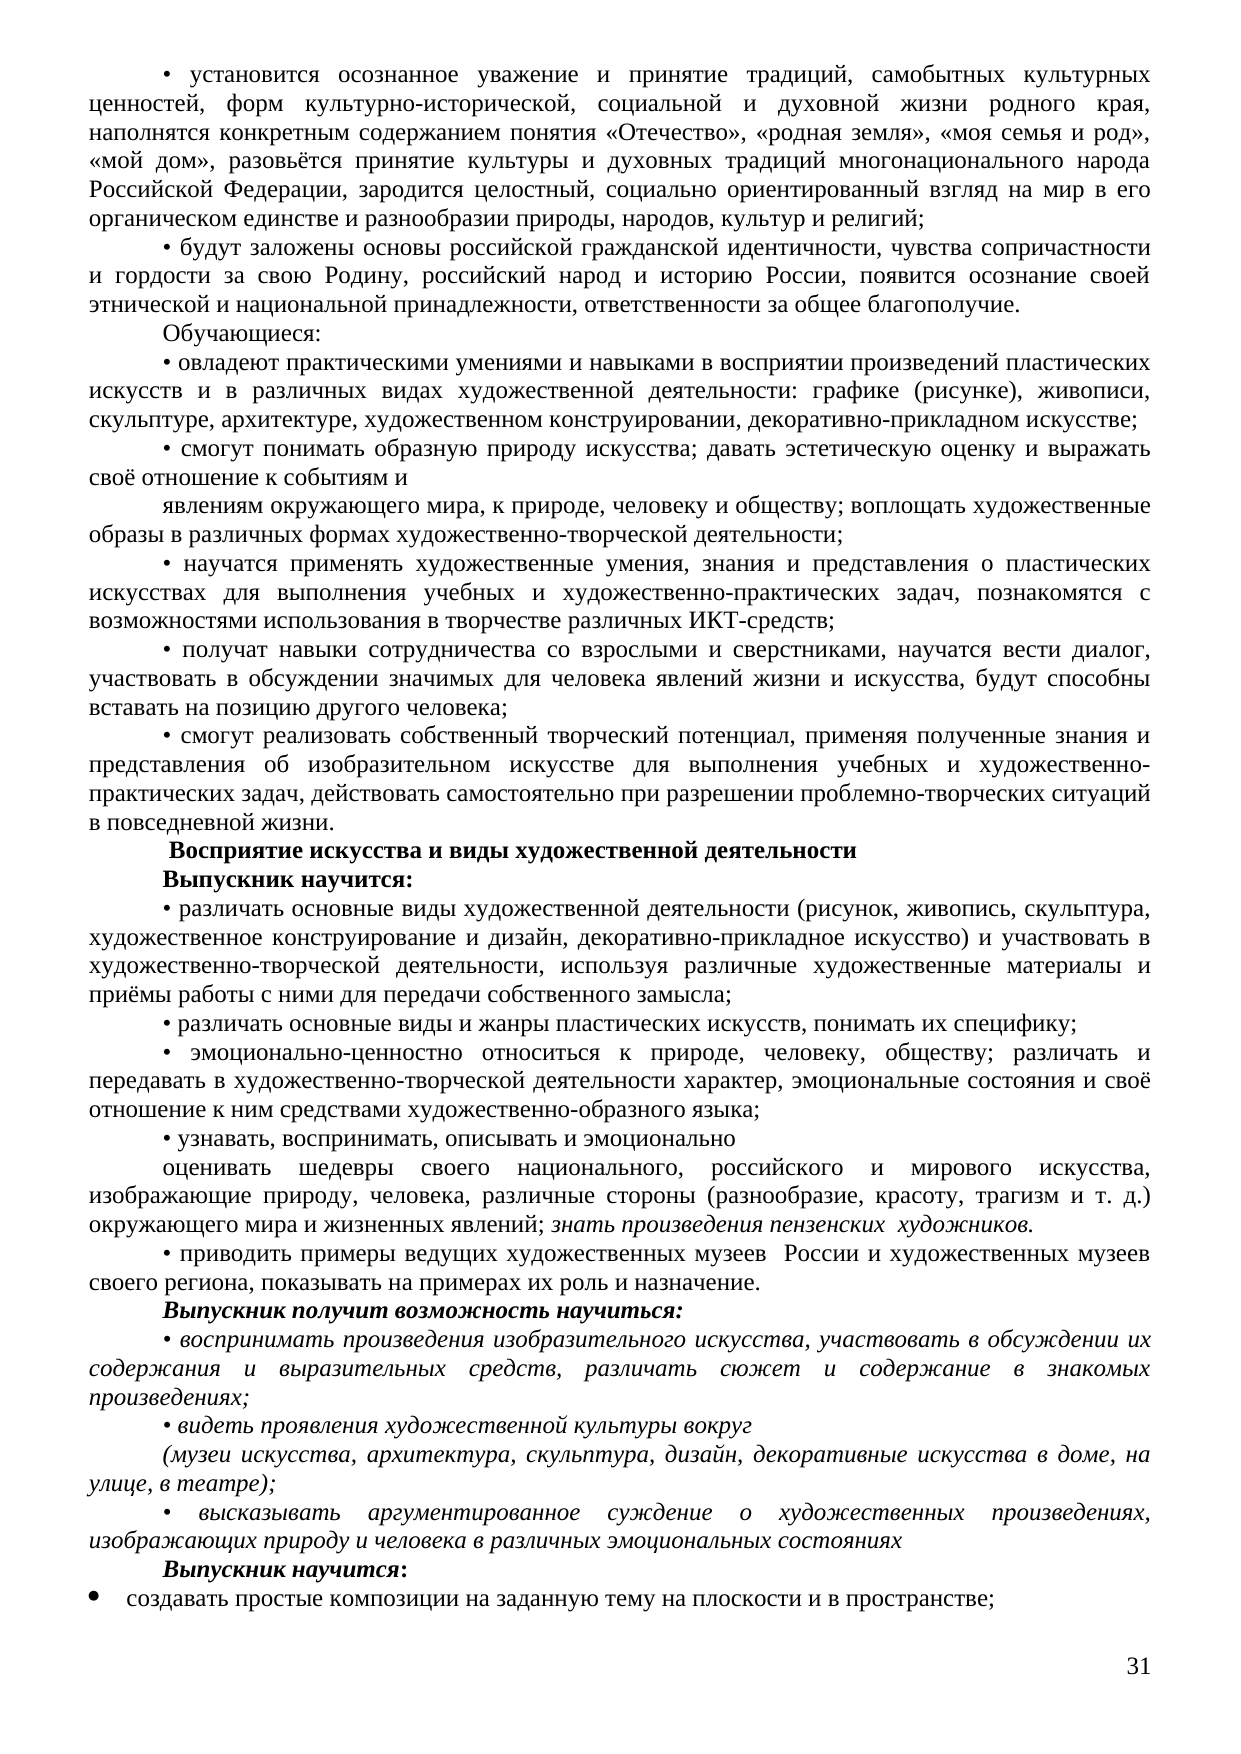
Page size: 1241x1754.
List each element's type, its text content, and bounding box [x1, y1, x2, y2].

text • овладеют практическими умениями и навыками в восприятии произведений пластических искусств и в различных видах художественной деятельности: графике (рисунке), живописи, скульптуре, архитектуре, художественном конструировании, декоративно-прикладном искусстве; [89, 347, 1152, 433]
text • смогут понимать образную природу искусства; давать эстетическую оценку и выражать своё отношение к событиям и [89, 433, 1152, 490]
text • установится осознанное уважение и принятие традиций, самобытных культурных ценностей, форм культурно-исторической, социальной и духовной жизни родного края, наполнятся конкретным содержанием понятия «Отечество», «родная земля», «моя семья и род», «мой дом», разовьётся принятие культуры и духовных традиций многонационального народа Российской Федерации, зародится целостный, социально ориентированный взгляд на мир в его органическом единстве и разнообразии природы, народов, культур и религий; [89, 59, 1152, 232]
text • приводить примеры ведущих художественных музеев России и художественных музеев своего региона, показывать на примерах их роль и назначение. [89, 1238, 1152, 1295]
text • различать основные виды художественной деятельности (рисунок, живопись, скульптура, художественное конструирование и дизайн, декоративно-прикладное искусство) и участвовать в художественно-творческой деятельности, используя различные художественные материалы и приёмы работы с ними для передачи собственного замысла; [89, 893, 1152, 1008]
text явлениям окружающего мира, к природе, человеку и обществу; воплощать художественные образы в различных формах художественно-творческой деятельности; [89, 490, 1152, 548]
text • будут заложены основы российской гражданской идентичности, чувства сопричастности и гордости за свою Родину, российский народ и историю России, появится осознание своей этнической и национальной принадлежности, ответственности за общее благополучие. [89, 232, 1152, 318]
text • научатся применять художественные умения, знания и представления о пластических искусствах для выполнения учебных и художественно-практических задач, познакомятся с возможностями использования в творчестве различных ИКТ-средств; [89, 548, 1152, 634]
text • воспринимать произведения изобразительного искусства, участвовать в обсуждении их содержания и выразительных средств, различать сюжет и содержание в знакомых произведениях; [89, 1324, 1152, 1410]
text Выпускник научится: [89, 1554, 1152, 1583]
text • различать основные виды и жанры пластических искусств, понимать их специфику; [89, 1008, 1152, 1037]
text • узнавать, воспринимать, описывать и эмоционально [89, 1123, 1152, 1152]
text • высказывать аргументированное суждение о художественных произведениях, изображающих природу и человека в различных эмоциональных состояниях [89, 1497, 1152, 1554]
text Восприятие искусства и виды художественной деятельности [89, 835, 1152, 864]
text • видеть проявления художественной культуры вокруг [89, 1410, 1152, 1439]
text оценивать шедевры своего национального, российского и мирового искусства, изображающие природу, человека, различные стороны (разнообразие, красоту, трагизм и т. д.) окружающего мира и жизненных явлений; знать произведения пензенских художников. [89, 1152, 1152, 1238]
text Выпускник получит возможность научиться: [89, 1295, 1152, 1324]
text • получат навыки сотрудничества со взрослыми и сверстниками, научатся вести диалог, участвовать в обсуждении значимых для человека явлений жизни и искусства, будут способны вставать на позицию другого человека; [89, 634, 1152, 720]
text • эмоционально-ценностно относиться к природе, человеку, обществу; различать и передавать в художественно-творческой деятельности характер, эмоциональные состояния и своё отношение к ним средствами художественно-образного языка; [89, 1037, 1152, 1123]
text (музеи искусства, архитектура, скульптура, дизайн, декоративные искусства в доме, на улице, в театре); [89, 1439, 1152, 1497]
list создавать простые композиции на заданную тему на плоскости и в пространстве; [89, 1583, 1152, 1612]
text Выпускник научится: [89, 864, 1152, 893]
text • смогут реализовать собственный творческий потенциал, применяя полученные знания и представления об изобразительном искусстве для выполнения учебных и художественно-практических задач, действовать самостоятельно при разрешении проблемно-творческих ситуаций в повседневной жизни. [89, 720, 1152, 835]
text Обучающиеся: [89, 318, 1152, 347]
